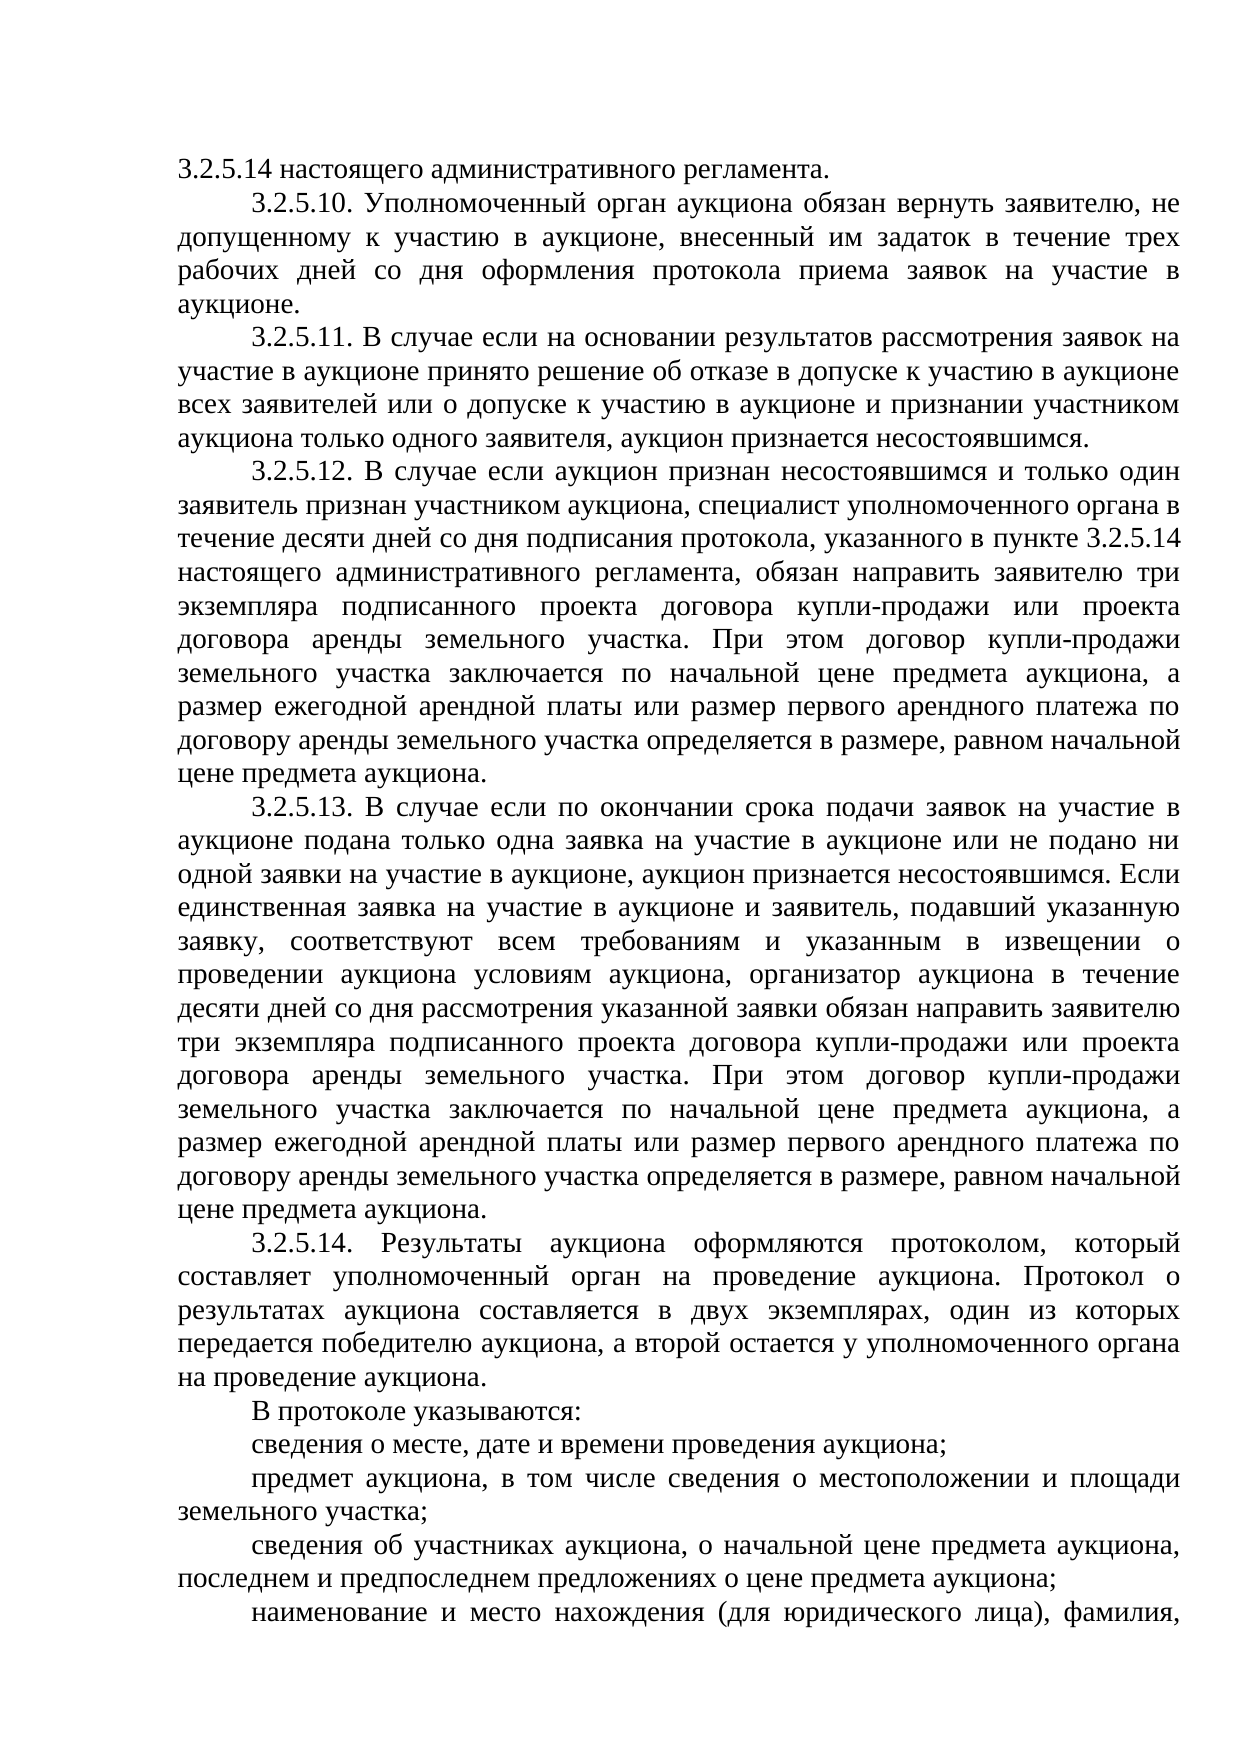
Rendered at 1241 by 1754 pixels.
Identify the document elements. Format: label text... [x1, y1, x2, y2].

text 3.2.5.14. Результаты аукциона оформляются протоколом, который составляет уполномоченный орган на проведение аукциона. Протокол о результатах аукциона составляется в двух экземплярах, один из которых передается победителю аукциона, а второй остается у уполномоченного органа на проведение аукциона. [177, 1225, 1181, 1393]
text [177, 1594, 1181, 1627]
text сведения об участниках аукциона, о начальной цене предмета аукциона, последнем и предпоследнем предложениях о цене предмета аукциона; [177, 1527, 1181, 1594]
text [177, 152, 1181, 185]
text 3.2.5.11. В случае если на основании результатов рассмотрения заявок на участие в аукционе принято решение об отказе в допуске к участию в аукционе всех заявителей или о допуске к участию в аукционе и признании участником аукциона только одного заявителя, аукцион признается несостоявшимся. [177, 319, 1181, 453]
text 3.2.5.13. В случае если по окончании срока подачи заявок на участие в аукционе подана только одна заявка на участие в аукционе или не подано ни одной заявки на участие в аукционе, аукцион признается несостоявшимся. Если единственная заявка на участие в аукционе и заявитель, подавший указанную заявку, соответствуют всем требованиям и указанным в извещении о проведении аукциона условиям аукциона, организатор аукциона в течение десяти дней со дня рассмотрения указанной заявки обязан направить заявителю три экземпляра подписанного проекта договора купли-продажи или проекта договора аренды земельного участка. При этом договор купли-продажи земельного участка заключается по начальной цене предмета аукциона, а размер ежегодной арендной платы или размер первого арендного платежа по договору аренды земельного участка определяется в размере, равном начальной цене предмета аукциона. [177, 789, 1181, 1225]
text 3.2.5.12. В случае если аукцион признан несостоявшимся и только один заявитель признан участником аукциона, специалист уполномоченного органа в течение десяти дней со дня подписания протокола, указанного в пункте 3.2.5.14 настоящего административного регламента, обязан направить заявителю три экземпляра подписанного проекта договора купли-продажи или проекта договора аренды земельного участка. При этом договор купли-продажи земельного участка заключается по начальной цене предмета аукциона, а размер ежегодной арендной платы или размер первого арендного платежа по договору аренды земельного участка определяется в размере, равном начальной цене предмета аукциона. [177, 453, 1181, 789]
text сведения о месте, дате и времени проведения аукциона; [177, 1426, 1181, 1460]
text В протоколе указываются: [177, 1393, 1181, 1426]
text предмет аукциона, в том числе сведения о местоположении и площади земельного участка; [177, 1460, 1181, 1527]
text 3.2.5.10. Уполномоченный орган аукциона обязан вернуть заявителю, не допущенному к участию в аукционе, внесенный им задаток в течение трех рабочих дней со дня оформления протокола приема заявок на участие в аукционе. [177, 185, 1181, 319]
